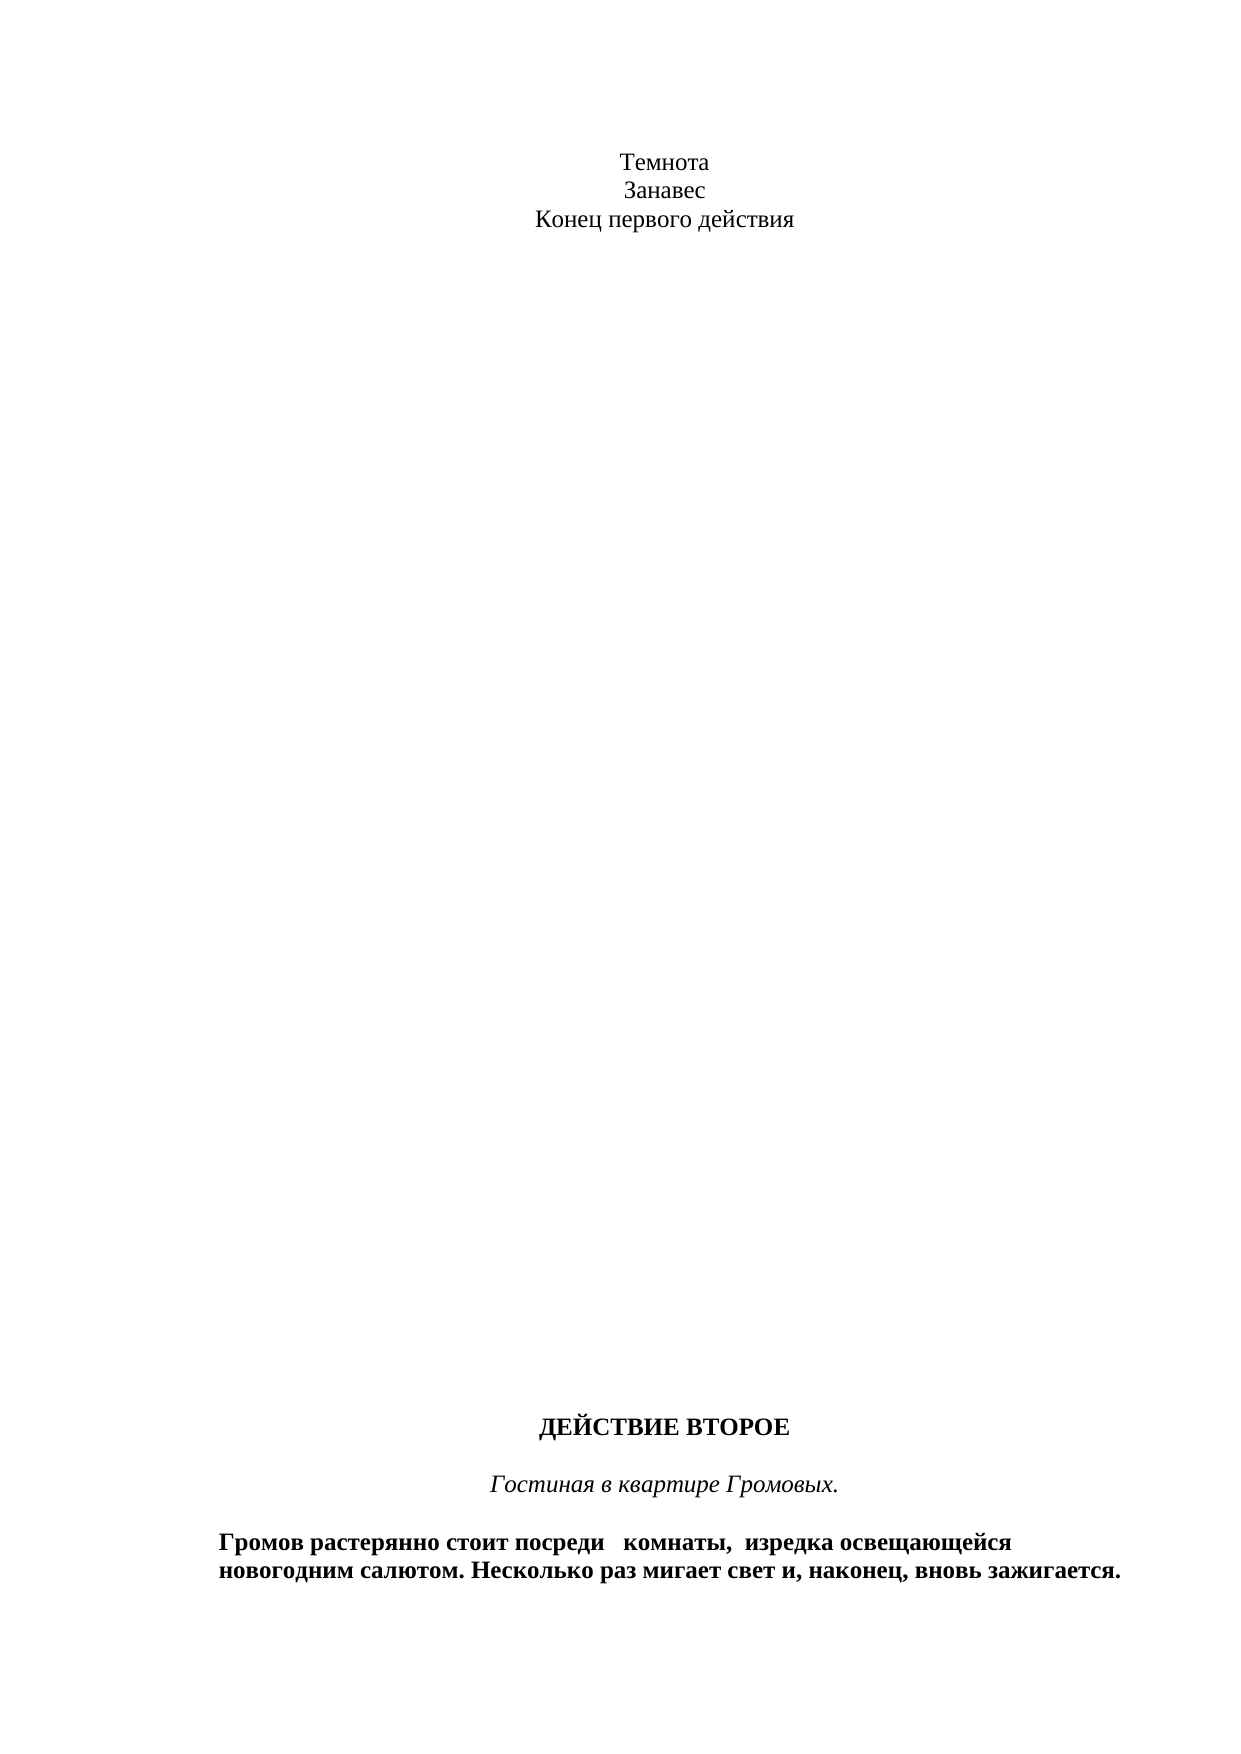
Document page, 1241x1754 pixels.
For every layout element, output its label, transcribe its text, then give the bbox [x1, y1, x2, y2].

text Конец первого действия [177, 204, 1152, 233]
text Гостиная в квартире Громовых. [177, 1469, 1152, 1498]
text ДЕЙСТВИЕ ВТОРОЕ [177, 1412, 1152, 1441]
text Занавес [177, 176, 1152, 204]
text Темнота [177, 147, 1152, 176]
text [218, 1527, 1152, 1584]
